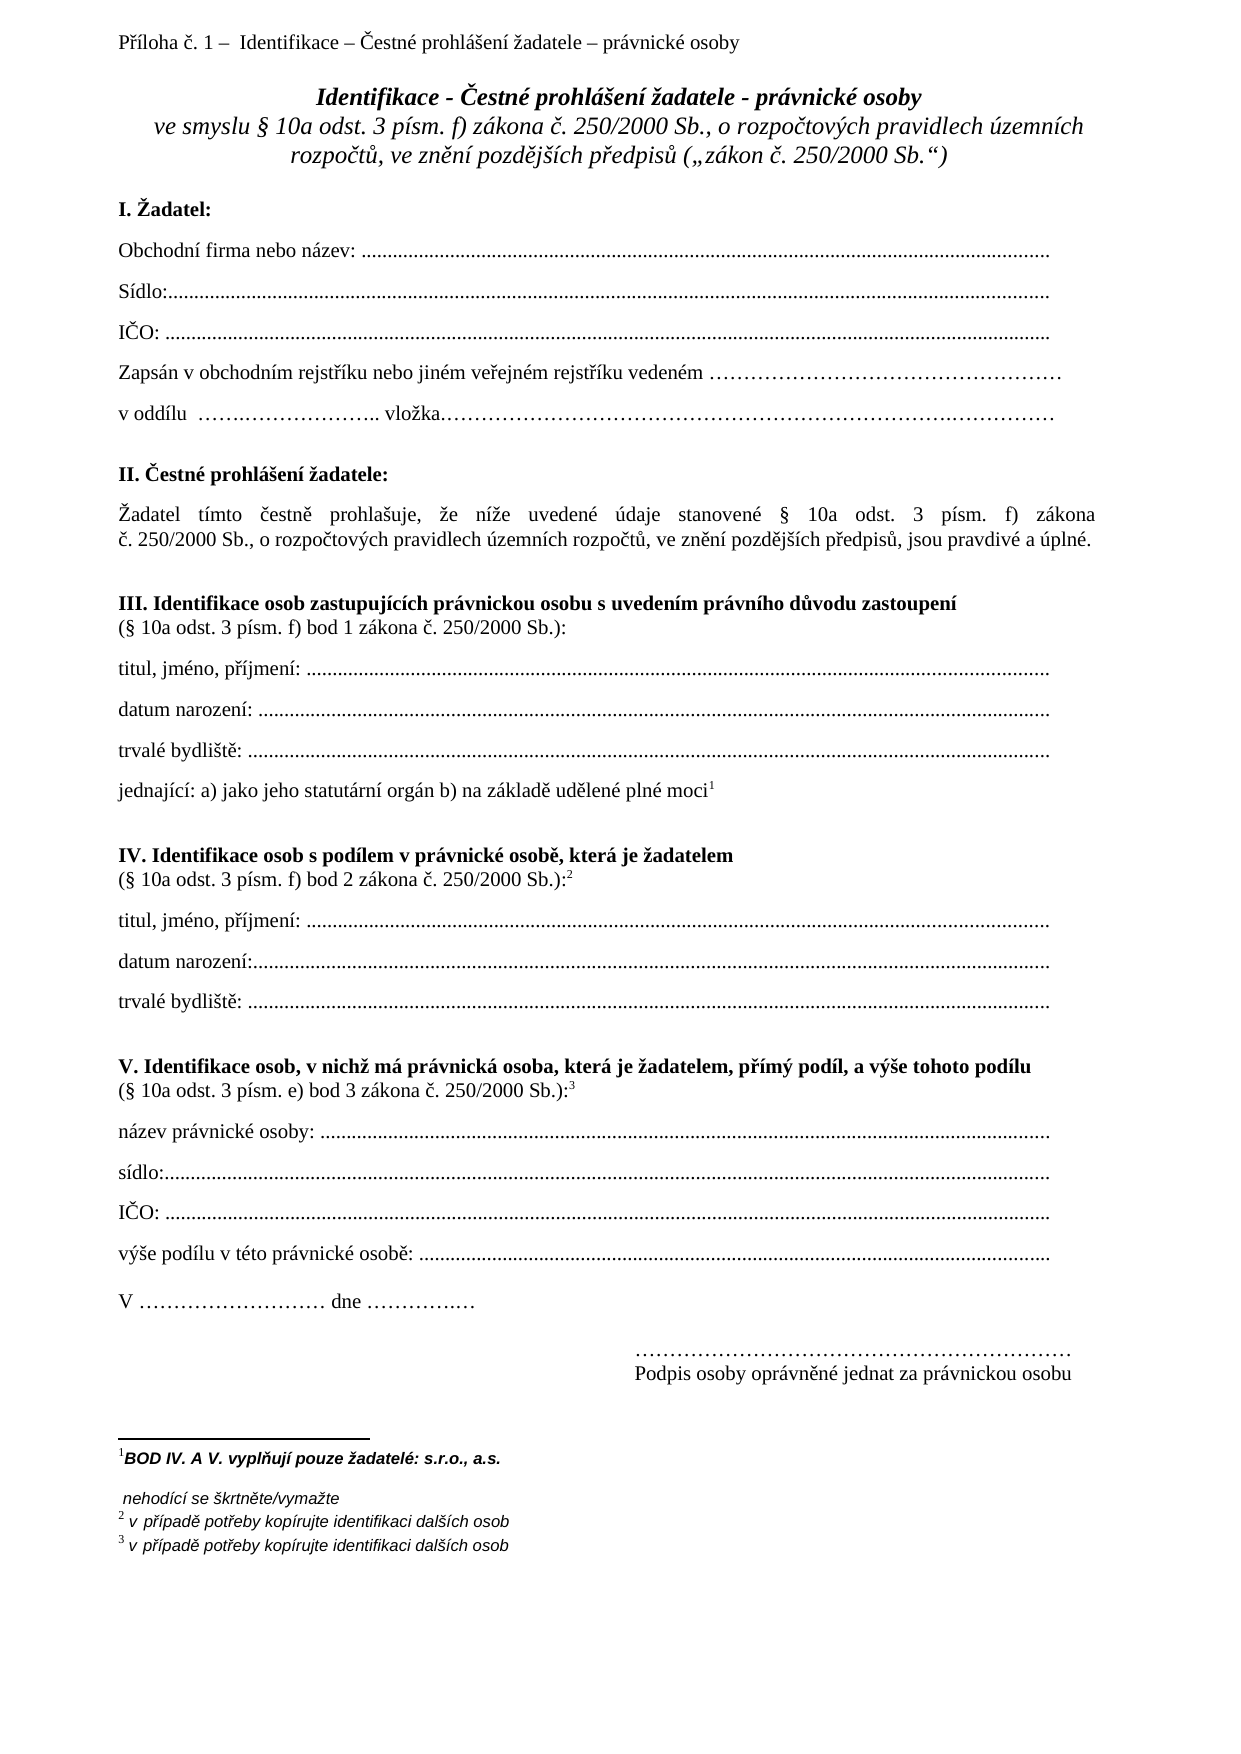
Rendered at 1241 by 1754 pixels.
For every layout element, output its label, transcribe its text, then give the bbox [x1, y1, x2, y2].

text Sídlo: [118, 279, 1122, 303]
text V ……………………… dne ………….… [118, 1289, 1122, 1313]
subtitle III. Identifikace osob zastupujících právnickou osobu s uvedením právního důvodu zastoupení [118, 591, 1122, 615]
text Identifikace - Čestné prohlášení žadatele - právnické osoby [118, 82, 1122, 111]
text IČO: [118, 319, 1122, 344]
text Obchodní firma nebo název: [118, 238, 1122, 262]
text sídlo: [118, 1159, 1122, 1184]
text (§ 10a odst. 3 písm. f) bod 1 zákona č. 250/2000 Sb.): [118, 615, 1122, 639]
text datum narození: [118, 697, 1122, 721]
text ……………………………………………………… [118, 1337, 1122, 1361]
text Podpis osoby oprávněné jednat za právnickou osobu [118, 1361, 1122, 1385]
text IČO: [118, 1200, 1122, 1224]
text trvalé bydliště: [118, 989, 1122, 1013]
text (§ 10a odst. 3 písm. f) bod 2 zákona č. 250/2000 Sb.): [118, 867, 1122, 891]
text datum narození: [118, 948, 1122, 973]
text titul, jméno, příjmení: [118, 908, 1122, 932]
text jednající: a) jako jeho statutární orgán b) na základě udělené plné moci [118, 778, 1122, 802]
text výše podílu v této právnické osobě: .... [118, 1241, 1122, 1265]
text IV. Identifikace osob s podílem v právnické osobě, která je žadatelem [118, 843, 1122, 867]
text trvalé bydliště: [118, 737, 1122, 762]
text ve smyslu § 10a odst. 3 písm. f) zákona č. 250/2000 Sb., o rozpočtových pravidlech územních rozpočtů, ve znění pozdějších předpisů („zákon č. 250/2000 Sb.“) [118, 111, 1122, 169]
subtitle Příloha č. 1 – Identifikace – Čestné prohlášení žadatele – právnické osoby [118, 29, 1122, 54]
text v oddílu …….……………….. vložka. ……………………………………………………………….…………… [118, 401, 1122, 425]
text titul, jméno, příjmení: [118, 656, 1122, 680]
text Žadatel tímto čestně prohlašuje, že níže uvedené údaje stanovené § 10a odst. 3 písm. f) zákona č. 250/2000 Sb., o rozpočtových pravidlech územních rozpočtů, ve znění pozdějších předpisů, jsou pravdivé a úplné. [118, 502, 1114, 551]
text V. Identifikace osob, v nichž má právnická osoba, která je žadatelem, přímý podíl, a výše tohoto podílu [118, 1054, 1122, 1078]
text Zapsán v obchodním rejstříku nebo jiném veřejném rejstříku vedeném …………………………………………… [118, 360, 1122, 384]
text I. Žadatel: [118, 197, 1122, 221]
text (§ 10a odst. 3 písm. e) bod 3 zákona č. 250/2000 Sb.): [118, 1078, 1122, 1102]
text název právnické osoby: [118, 1119, 1122, 1143]
text II. Čestné prohlášení žadatele: [118, 462, 1122, 486]
